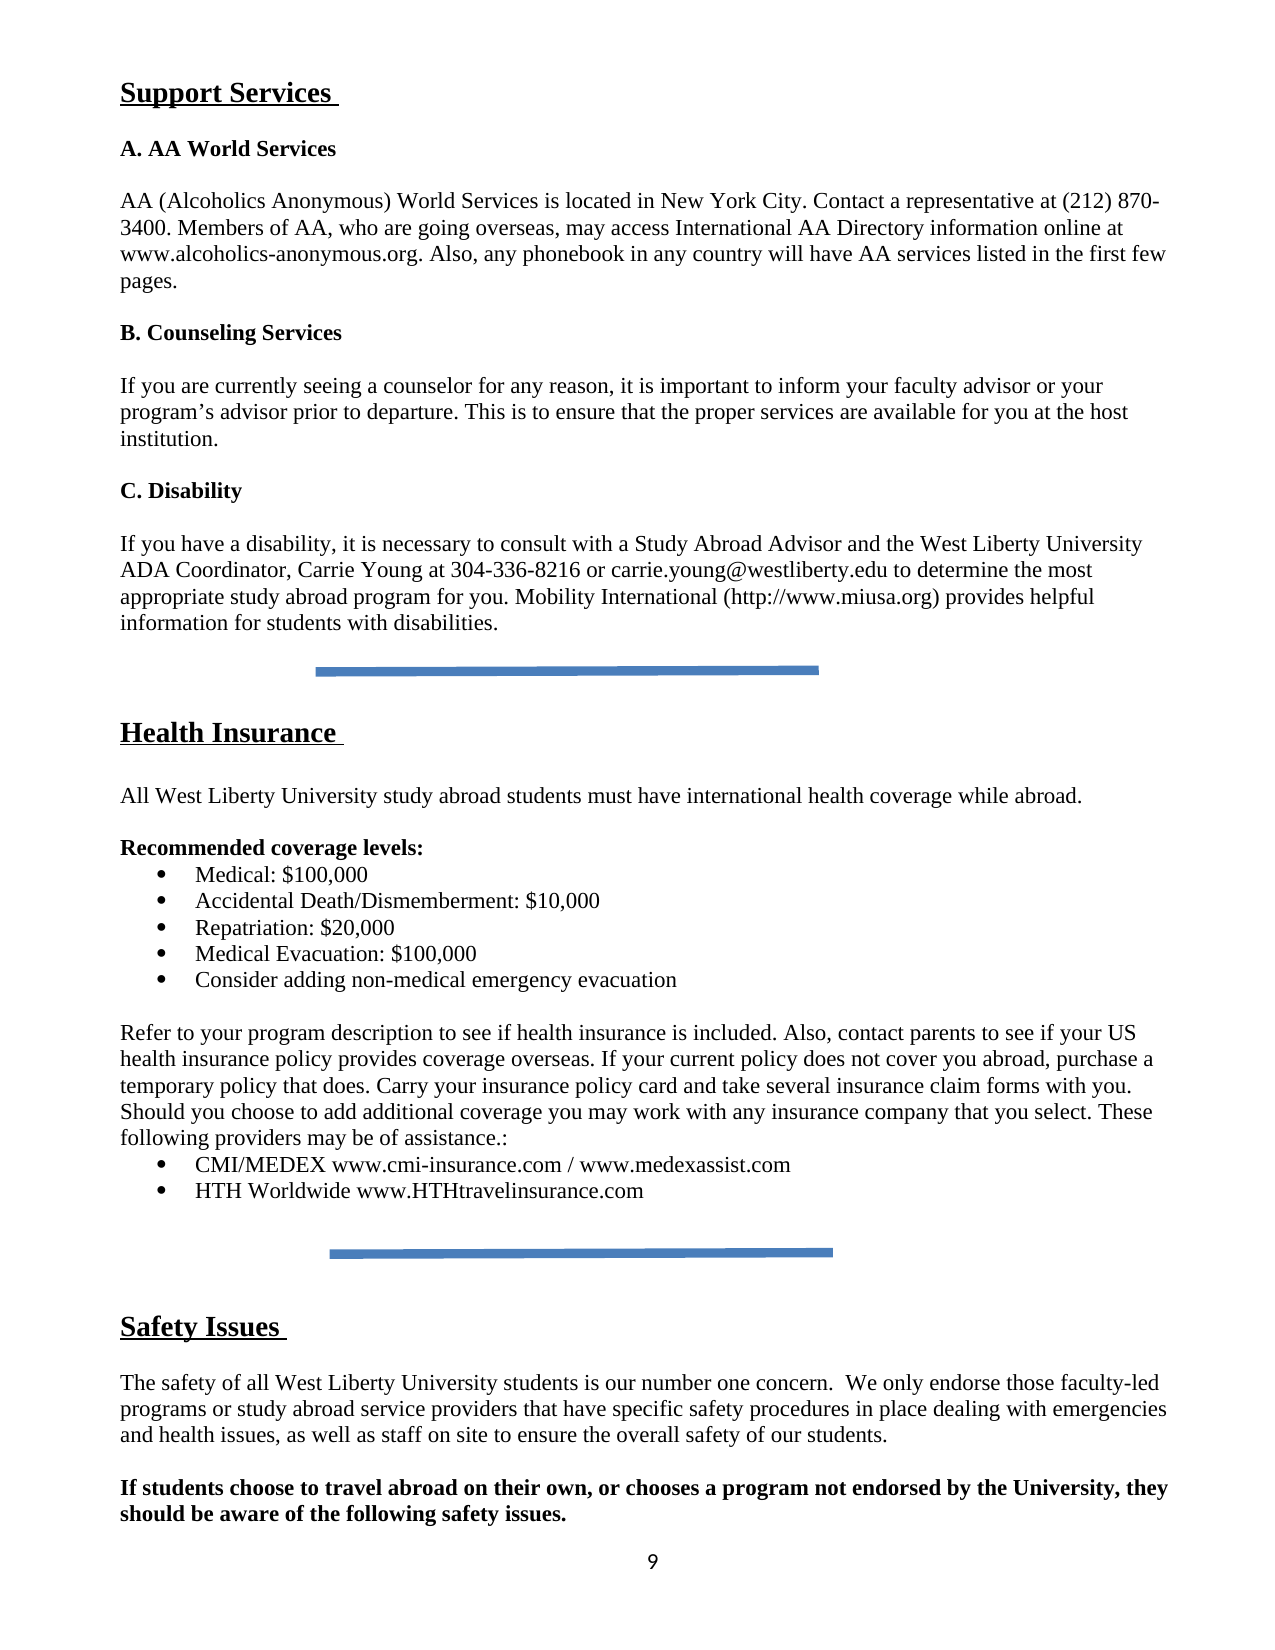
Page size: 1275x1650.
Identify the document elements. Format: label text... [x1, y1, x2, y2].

text Recommended coverage levels: [120, 834, 1185, 861]
text C. Disability [120, 477, 1185, 504]
list Accidental Death/Dismemberment: $10,000 [157, 887, 1185, 913]
list CMI/MEDEX www.cmi-insurance.com / www.medexassist.com [157, 1151, 1185, 1177]
list Medical: $100,000 [157, 861, 1185, 887]
text Health Insurance [120, 715, 1185, 748]
text Refer to your program description to see if health insurance is included. Also, contact parents to see if your US health insurance policy provides coverage overseas. If your current policy does not cover you abroad, purchase a temporary policy that does. Carry your insurance policy card and take several insurance claim forms with you. Should you choose to add additional coverage you may work with any insurance company that you select. These following providers may be of assistance.: [120, 1019, 1185, 1151]
text Support Services [120, 75, 1185, 108]
text The safety of all West Liberty University students is our number one concern. We only endorse those faculty-led programs or study abroad service providers that have specific safety procedures in place dealing with emergencies and health issues, as well as staff on site to ensure the overall safety of our students. [120, 1369, 1185, 1448]
text AA (Alcoholics Anonymous) World Services is located in New York City. Contact a representative at (212) 870-3400. Members of AA, who are going overseas, may access International AA Directory information online at www.alcoholics-anonymous.org. Also, any phonebook in any country will have AA services listed in the first few pages. [120, 188, 1185, 293]
text If you have a disability, it is necessary to consult with a Study Abroad Advisor and the West Liberty University ADA Coordinator, Carrie Young at 304-336-8216 or carrie.young@westliberty.edu to determine the most appropriate study abroad program for you. Mobility International (http://www.miusa.org) provides helpful information for students with disabilities. [120, 530, 1185, 636]
list Repatriation: $20,000 [157, 913, 1185, 940]
text All West Liberty University study abroad students must have international health coverage while abroad. [120, 782, 1185, 808]
text B. Counseling Services [120, 319, 1185, 346]
text A. AA World Services [120, 135, 1185, 161]
text If students choose to travel abroad on their own, or chooses a program not endorsed by the University, they should be aware of the following safety issues. [120, 1474, 1185, 1527]
list Medical Evacuation: $100,000 [157, 940, 1185, 966]
list Consider adding non-medical emergency evacuation [157, 966, 1185, 993]
text If you are currently seeing a counselor for any reason, it is important to inform your faculty advisor or your program’s advisor prior to departure. This is to ensure that the proper services are available for you at the host institution. [120, 372, 1185, 451]
list HTH Worldwide www.HTHtravelinsurance.com [157, 1177, 1185, 1203]
text Safety Issues [120, 1309, 1185, 1342]
